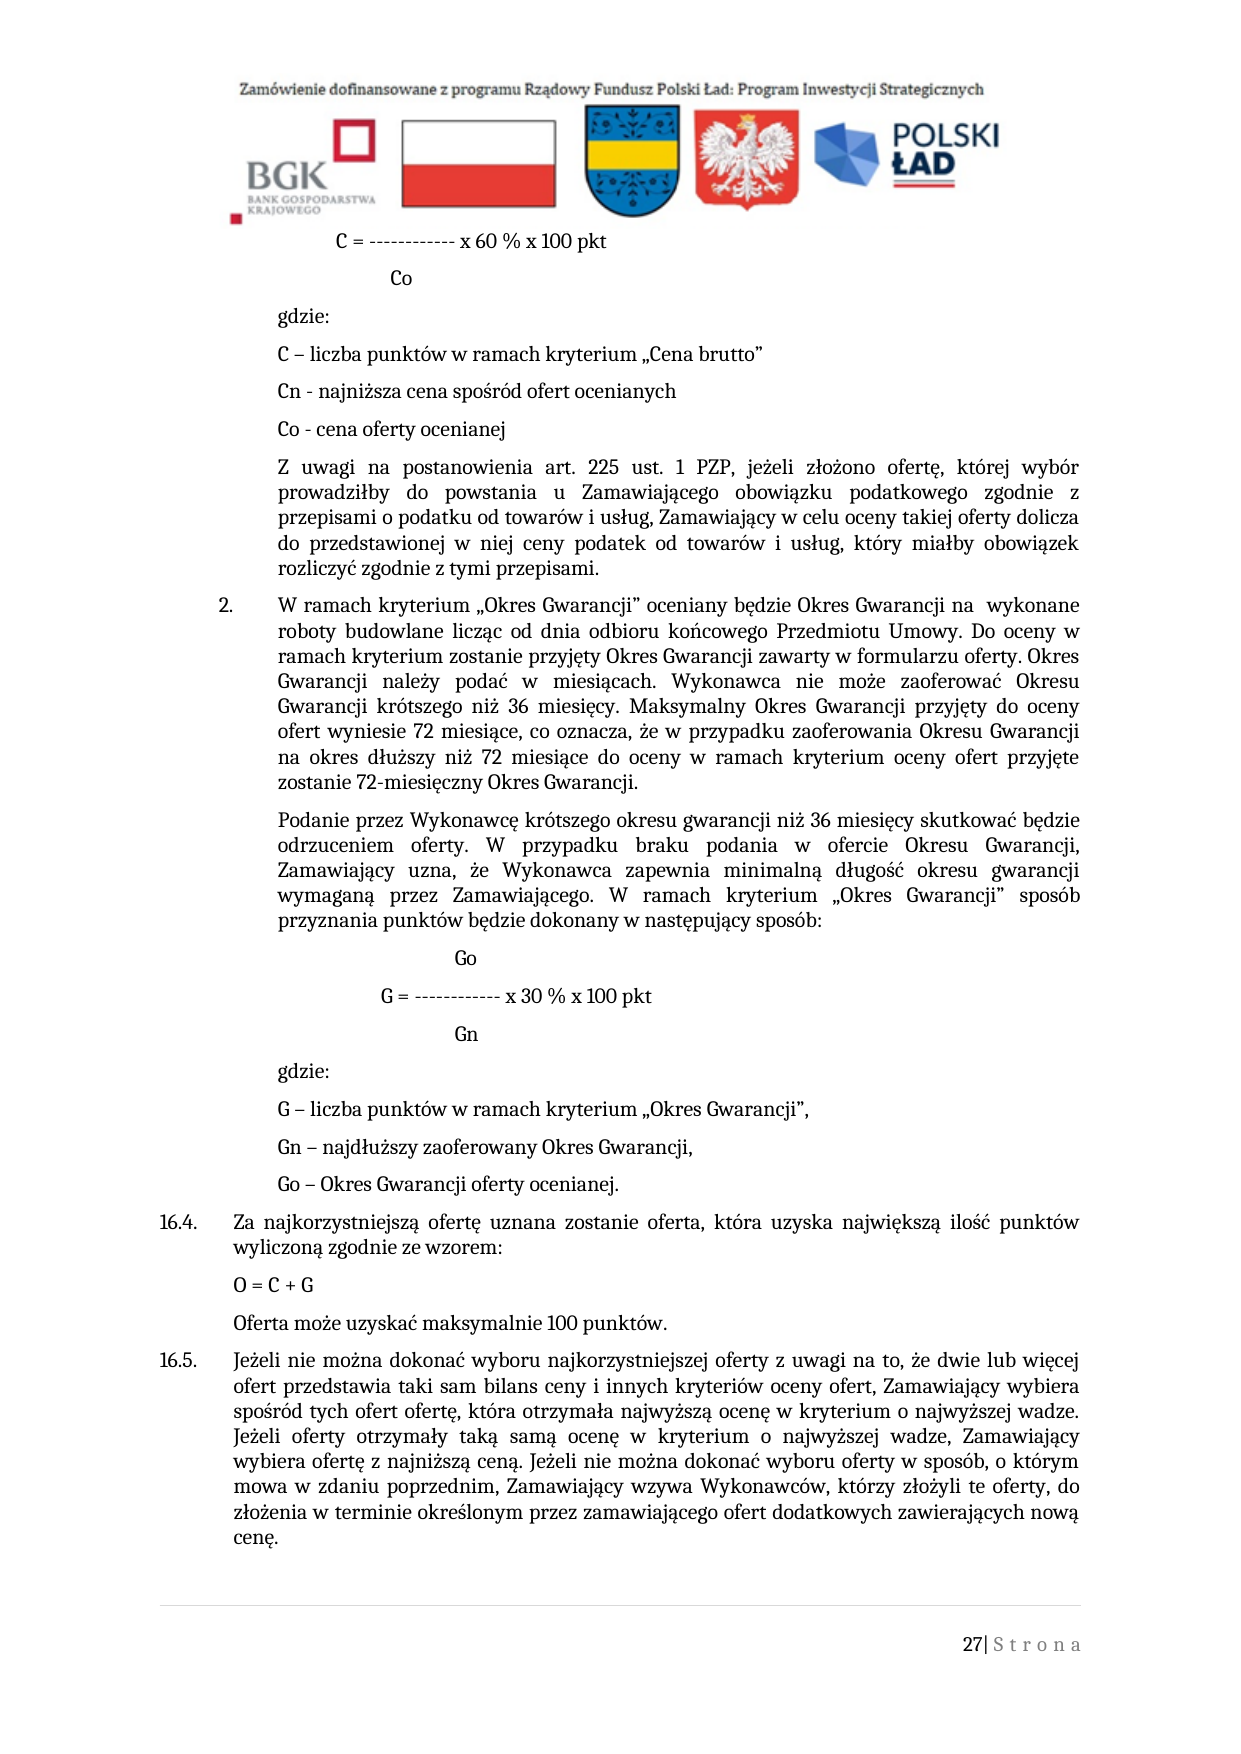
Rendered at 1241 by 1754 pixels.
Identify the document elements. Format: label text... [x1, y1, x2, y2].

text Co [159, 266, 1081, 291]
text 16.4. Za najkorzystniejszą ofertę uznana zostanie oferta, która uzyska największą ilość punktów wyliczoną zgodnie ze wzorem: [159, 1210, 1081, 1260]
text 2. W ramach kryterium „Okres Gwarancji” oceniany będzie Okres Gwarancji na wykonane roboty budowlane licząc od dnia odbioru końcowego Przedmiotu Umowy. Do oceny w ramach kryterium zostanie przyjęty Okres Gwarancji zawarty w formularzu oferty. Okres Gwarancji należy podać w miesiącach. Wykonawca nie może zaoferować Okresu Gwarancji krótszego niż 36 miesięcy. Maksymalny Okres Gwarancji przyjęty do oceny ofert wyniesie 72 miesiące, co oznacza, że w przypadku zaoferowania Okresu Gwarancji na okres dłuższy niż 72 miesiące do oceny w ramach kryterium oceny ofert przyjęte zostanie 72-miesięczny Okres Gwarancji. [218, 593, 1081, 795]
text Cn - najniższa cena spośród ofert ocenianych [278, 379, 1081, 404]
text G – liczba punktów w ramach kryterium „Okres Gwarancji”, [278, 1097, 1081, 1122]
text C – liczba punktów w ramach kryterium „Cena brutto” [278, 342, 1081, 367]
text gdzie: [233, 304, 1081, 329]
text Podanie przez Wykonawcę krótszego okresu gwarancji niż 36 miesięcy skutkować będzie odrzuceniem oferty. W przypadku braku podania w ofercie Okresu Gwarancji, Zamawiający uzna, że Wykonawca zapewnia minimalną długość okresu gwarancji wymaganą przez Zamawiającego. W ramach kryterium „Okres Gwarancji” sposób przyznania punktów będzie dokonany w następujący sposób: [278, 807, 1081, 933]
text 16.5. Jeżeli nie można dokonać wyboru najkorzystniejszej oferty z uwagi na to, że dwie lub więcej ofert przedstawia taki sam bilans ceny i innych kryteriów oceny ofert, Zamawiający wybiera spośród tych ofert ofertę, która otrzymała najwyższą ocenę w kryterium o najwyższej wadze. Jeżeli oferty otrzymały taką samą ocenę w kryterium o najwyższej wadze, Zamawiający wybiera ofertę z najniższą ceną. Jeżeli nie można dokonać wyboru oferty w sposób, o którym mowa w zdaniu poprzednim, Zamawiający wzywa Wykonawców, którzy złożyli te oferty, do złożenia w terminie określonym przez zamawiającego ofert dodatkowych zawierających nową cenę. [159, 1348, 1081, 1550]
text G = ------------ x 30 % x 100 pkt [278, 984, 1081, 1009]
text Go [381, 946, 1081, 971]
text gdzie: [278, 1059, 1081, 1084]
picture [219, 73, 1021, 229]
text Oferta może uzyskać maksymalnie 100 punktów. [233, 1311, 1081, 1336]
text Go – Okres Gwarancji oferty ocenianej. [278, 1172, 1081, 1197]
text Gn [425, 1021, 1081, 1047]
text Gn – najdłuższy zaoferowany Okres Gwarancji, [278, 1134, 1081, 1160]
text O = C + G [233, 1273, 1081, 1298]
text C = ------------ x 60 % x 100 pkt [159, 228, 1081, 254]
text Co - cena oferty ocenianej [278, 417, 1081, 442]
text Z uwagi na postanowienia art. 225 ust. 1 PZP, jeżeli złożono ofertę, której wybór prowadziłby do powstania u Zamawiającego obowiązku podatkowego zgodnie z przepisami o podatku od towarów i usług, Zamawiający w celu oceny takiej oferty dolicza do przedstawionej w niej ceny podatek od towarów i usług, który miałby obowiązek rozliczyć zgodnie z tymi przepisami. [278, 455, 1081, 581]
